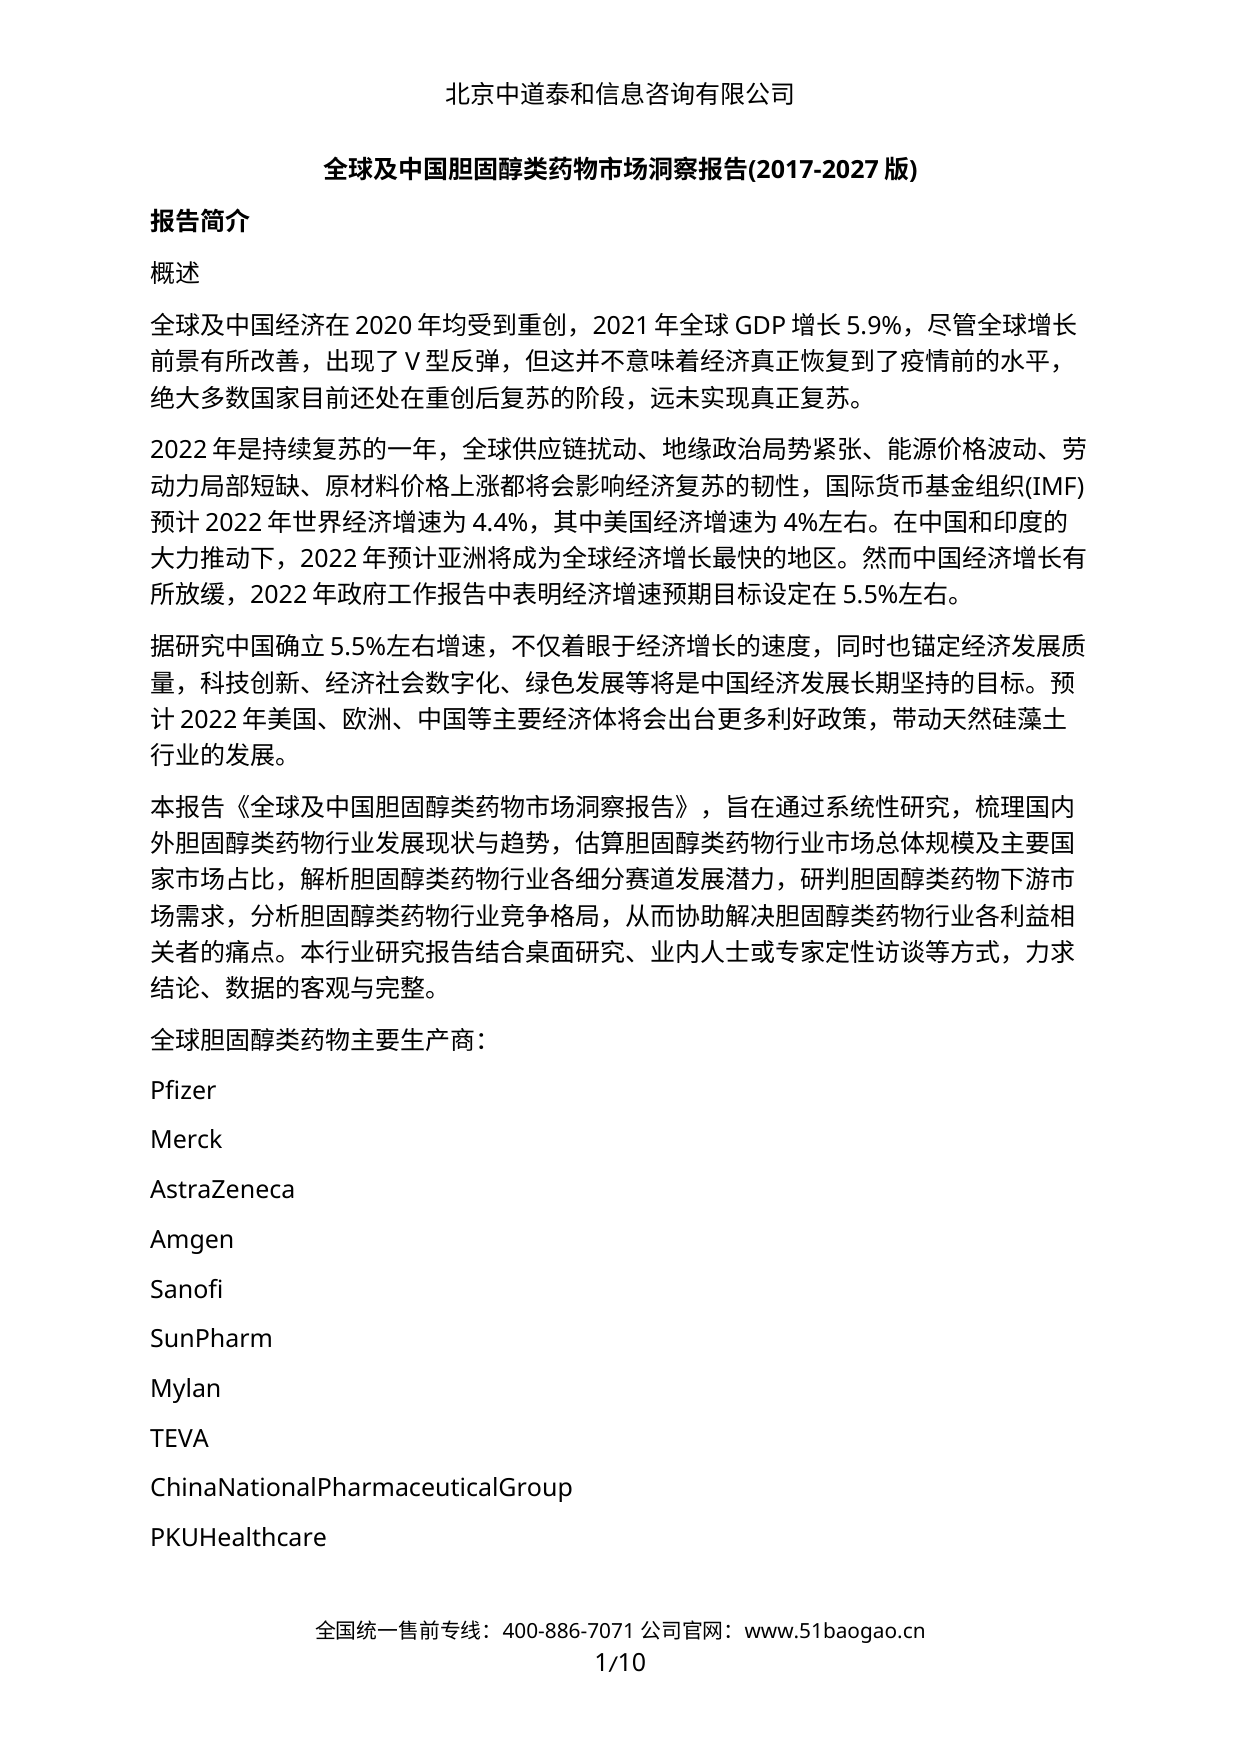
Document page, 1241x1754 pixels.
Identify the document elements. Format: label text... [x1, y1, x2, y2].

text 概述 [150, 254, 1090, 290]
text 2022年是持续复苏的一年，全球供应链扰动、地缘政治局势紧张、能源价格波动、劳动力局部短缺、原材料价格上涨都将会影响经济复苏的韧性，国际货币基金组织(IMF)预计2022年世界经济增速为4.4%，其中美国经济增速为4%左右。在中国和印度的大力推动下，2022年预计亚洲将成为全球经济增长最快的地区。然而中国经济增长有所放缓，2022年政府工作报告中表明经济增速预期目标设定在5.5%左右。 [150, 430, 1090, 611]
text AstraZeneca [150, 1172, 1090, 1206]
text 本报告《全球及中国胆固醇类药物市场洞察报告》，旨在通过系统性研究，梳理国内外胆固醇类药物行业发展现状与趋势，估算胆固醇类药物行业市场总体规模及主要国家市场占比，解析胆固醇类药物行业各细分赛道发展潜力，研判胆固醇类药物下游市场需求，分析胆固醇类药物行业竞争格局，从而协助解决胆固醇类药物行业各利益相关者的痛点。本行业研究报告结合桌面研究、业内人士或专家定性访谈等方式，力求结论、数据的客观与完整。 [150, 787, 1090, 1005]
text Pfizer [150, 1072, 1090, 1107]
text 全球及中国经济在2020年均受到重创，2021年全球GDP增长5.9%，尽管全球增长前景有所改善，出现了V型反弹，但这并不意味着经济真正恢复到了疫情前的水平，绝大多数国家目前还处在重创后复苏的阶段，远未实现真正复苏。 [150, 306, 1090, 414]
text Merck [150, 1122, 1090, 1156]
text 报告简介 [150, 202, 1090, 238]
text ChinaNationalPharmaceuticalGroup [150, 1470, 1090, 1504]
text 全球及中国胆固醇类药物市场洞察报告(2017-2027版) [150, 150, 1090, 186]
text PKUHealthcare [150, 1520, 1090, 1554]
text Amgen [150, 1222, 1090, 1256]
text TEVA [150, 1420, 1090, 1454]
text Mylan [150, 1371, 1090, 1405]
text Sanofi [150, 1271, 1090, 1305]
text 据研究中国确立5.5%左右增速，不仅着眼于经济增长的速度，同时也锚定经济发展质量，科技创新、经济社会数字化、绿色发展等将是中国经济发展长期坚持的目标。预计2022年美国、欧洲、中国等主要经济体将会出台更多利好政策，带动天然硅藻土行业的发展。 [150, 627, 1090, 772]
text SunPharm [150, 1321, 1090, 1355]
text 全球胆固醇类药物主要生产商： [150, 1021, 1090, 1057]
